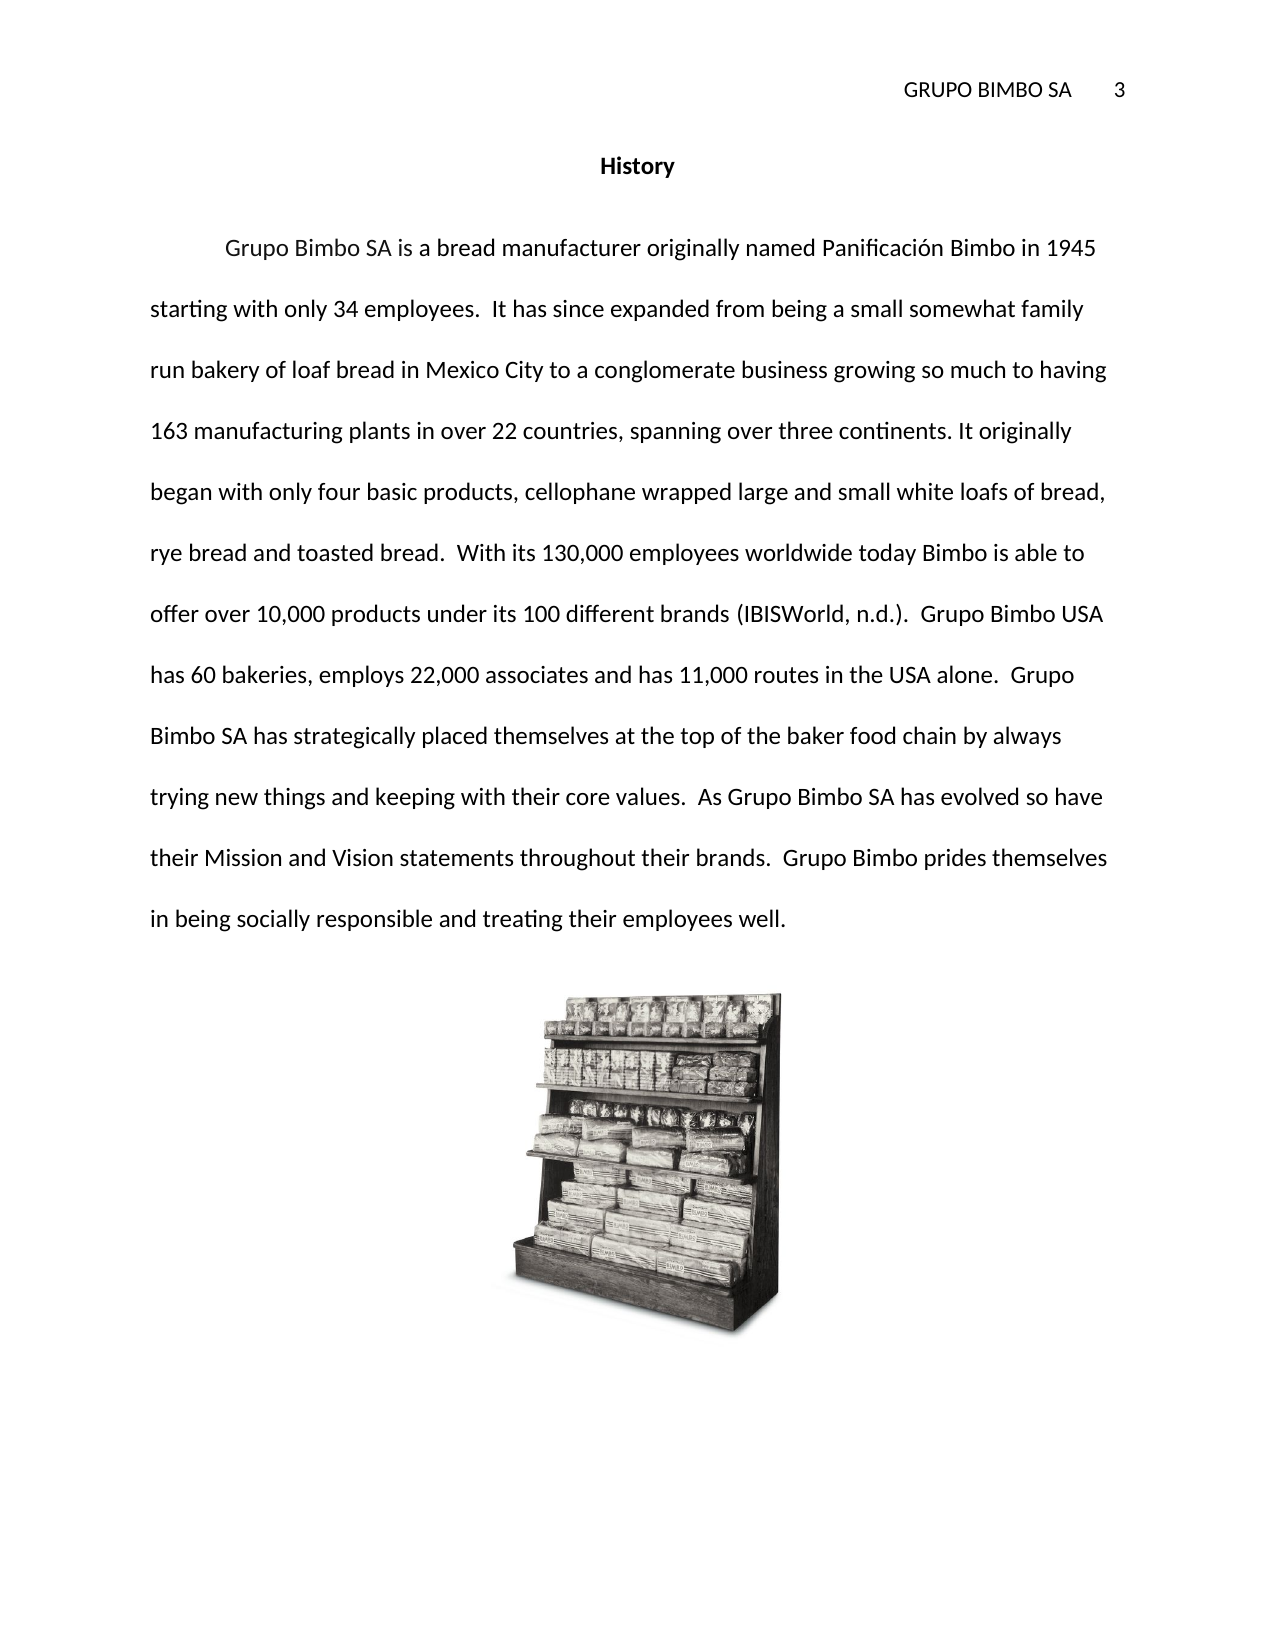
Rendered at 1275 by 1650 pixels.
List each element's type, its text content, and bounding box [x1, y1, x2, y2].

text Grupo Bimbo SA is a bread manufacturer originally named Panificación Bimbo in 1945 starting with only 34 employees. It has since expanded from being a small somewhat family run bakery of loaf bread in Mexico City to a conglomerate business growing so much to having 163 manufacturing plants in over 22 countries, spanning over three continents. It originally began with only four basic products, cellophane wrapped large and small white loafs of bread, rye bread and toasted bread. With its 130,000 employees worldwide today Bimbo is able to offer over 10,000 products under its 100 different brands. Grupo Bimbo USA has 60 bakeries, employs 22,000 associates and has 11,000 routes in the USA alone. Grupo Bimbo SA has strategically placed themselves at the top of the baker food chain by always trying new things and keeping with their core values. As Grupo Bimbo SA has evolved so have their Mission and Vision statements throughout their brands. Grupo Bimbo prides themselves in being socially responsible and treating their employees well. [150, 232, 1125, 934]
text History [150, 150, 1125, 181]
picture [486, 985, 789, 1348]
